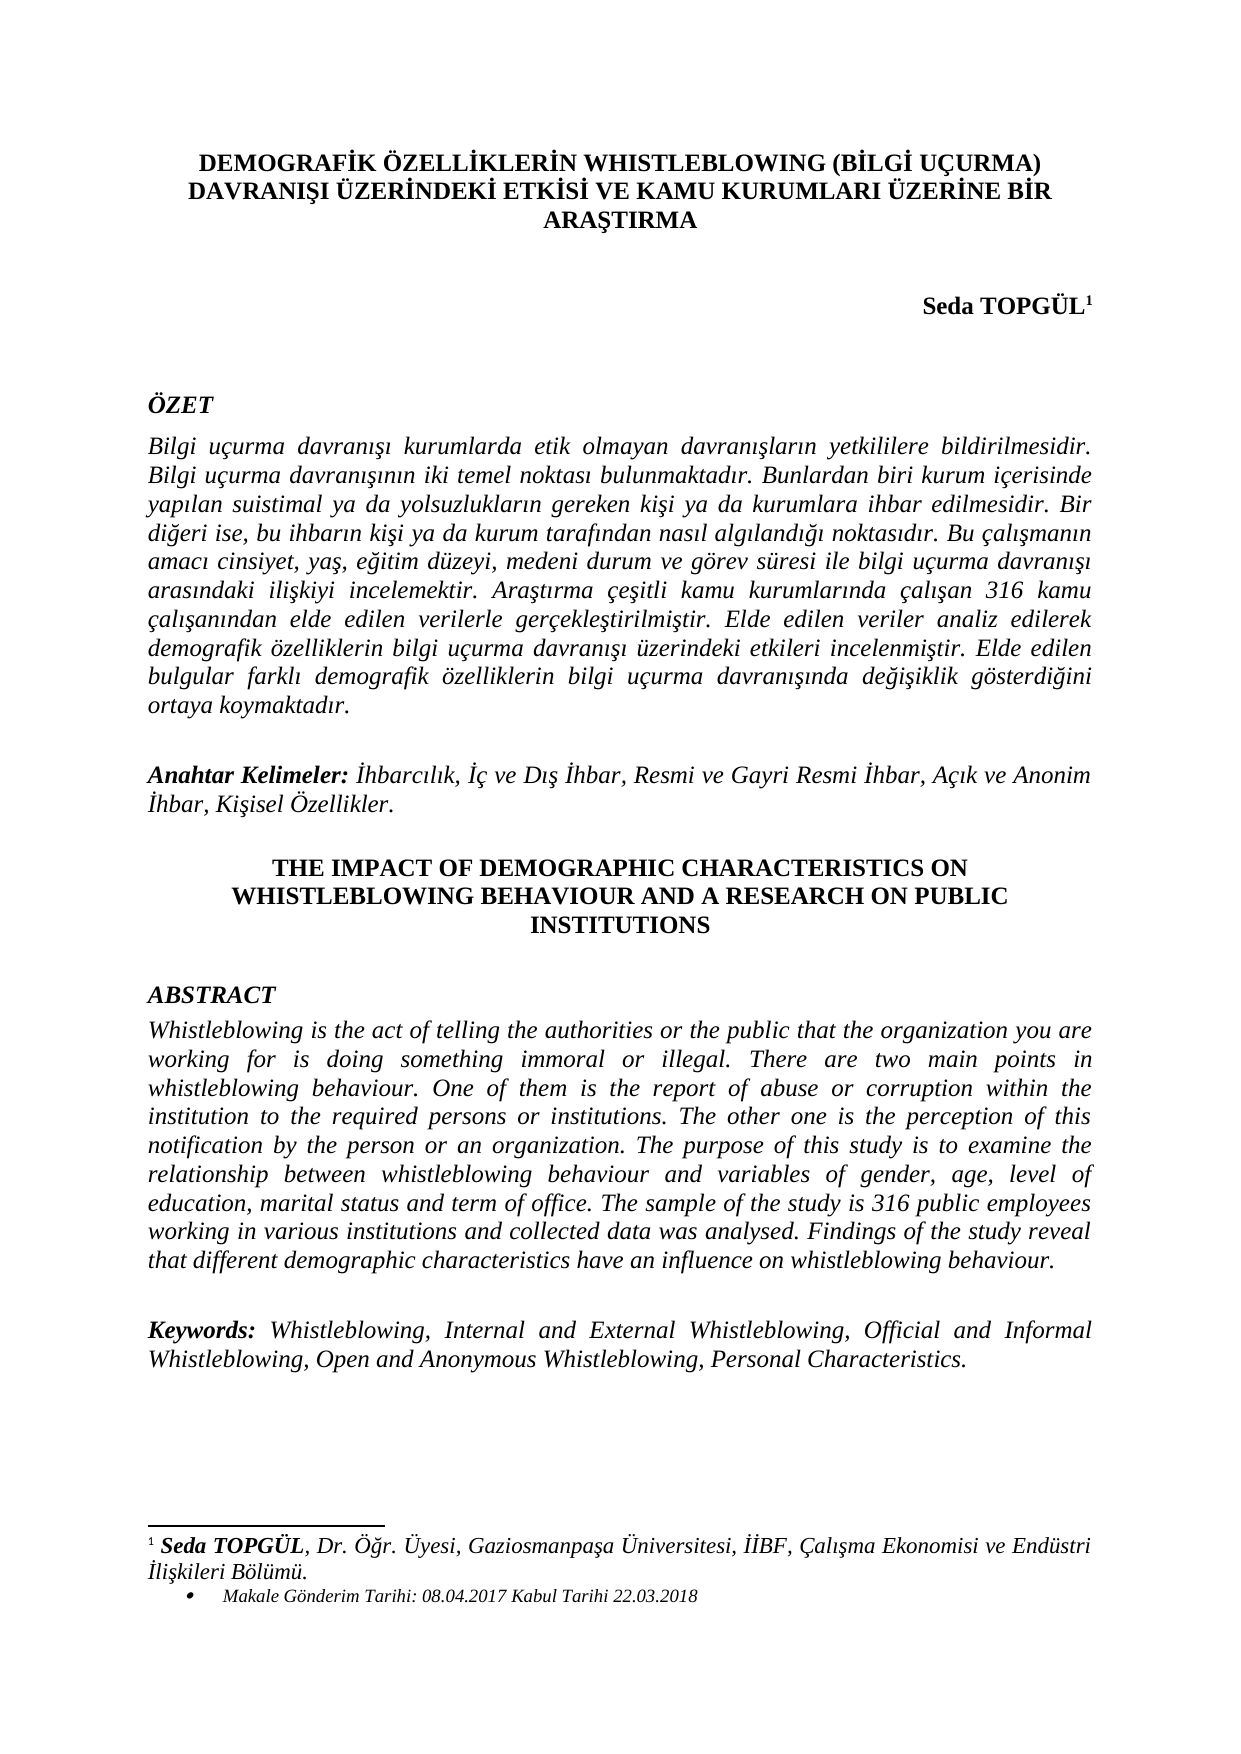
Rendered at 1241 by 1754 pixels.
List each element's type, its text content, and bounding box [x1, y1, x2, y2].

text DEMOGRAFİK ÖZELLİKLERİN WHISTLEBLOWING (BİLGİ UÇURMA) DAVRANIŞI ÜZERİNDEKİ ETKİSİ VE KAMU KURUMLARI ÜZERİNE BİR ARAŞTIRMA [148, 148, 1093, 234]
text Anahtar Kelimeler: İhbarcılık, İç ve Dış İhbar, Resmi ve Gayri Resmi İhbar, Açık ve Anonim İhbar, Kişisel Özellikler. [148, 760, 1093, 818]
text ABSTRACT [148, 980, 1093, 1009]
text Keywords: Whistleblowing, Internal and External Whistleblowing, Official and Informal Whistleblowing, Open and Anonymous Whistleblowing, Personal Characteristics. [148, 1315, 1093, 1373]
text Bilgi uçurma davranışı kurumlarda etik olmayan davranışların yetkililere bildirilmesidir. Bilgi uçurma davranışının iki temel noktası bulunmaktadır. Bunlardan biri kurum içerisinde yapılan suistimal ya da yolsuzlukların gereken kişi ya da kurumlara ihbar edilmesidir. Bir diğeri ise, bu ihbarın kişi ya da kurum tarafından nasıl algılandığı noktasıdır. Bu çalışmanın amacı cinsiyet, yaş, eğitim düzeyi, medeni durum ve görev süresi ile bilgi uçurma davranışı arasındaki ilişkiyi incelemektir. Araştırma çeşitli kamu kurumlarında çalışan 316 kamu çalışanından elde edilen verilerle gerçekleştirilmiştir. Elde edilen veriler analiz edilerek demografik özelliklerin bilgi uçurma davranışı üzerindeki etkileri incelenmiştir. Elde edilen bulgular farklı demografik özelliklerin bilgi uçurma davranışında değişiklik gösterdiğini ortaya koymaktadır. [148, 431, 1093, 719]
text ÖZET [148, 390, 1093, 419]
text Seda TOPGÜL [148, 291, 1093, 320]
text THE IMPACT OF DEMOGRAPHIC CHARACTERISTICS ON WHISTLEBLOWING BEHAVIOUR AND A RESEARCH ON PUBLIC INSTITUTIONS [148, 853, 1093, 939]
text Whistleblowing is the act of telling the authorities or the public that the organization you are working for is doing something immoral or illegal. There are two main points in whistleblowing behaviour. One of them is the report of abuse or corruption within the institution to the required persons or institutions. The other one is the perception of this notification by the person or an organization. The purpose of this study is to examine the relationship between whistleblowing behaviour and variables of gender, age, level of education, marital status and term of office. The sample of the study is 316 public employees working in various institutions and collected data was analysed. Findings of the study reveal that different demographic characteristics have an influence on whistleblowing behaviour. [148, 1044, 1093, 1274]
